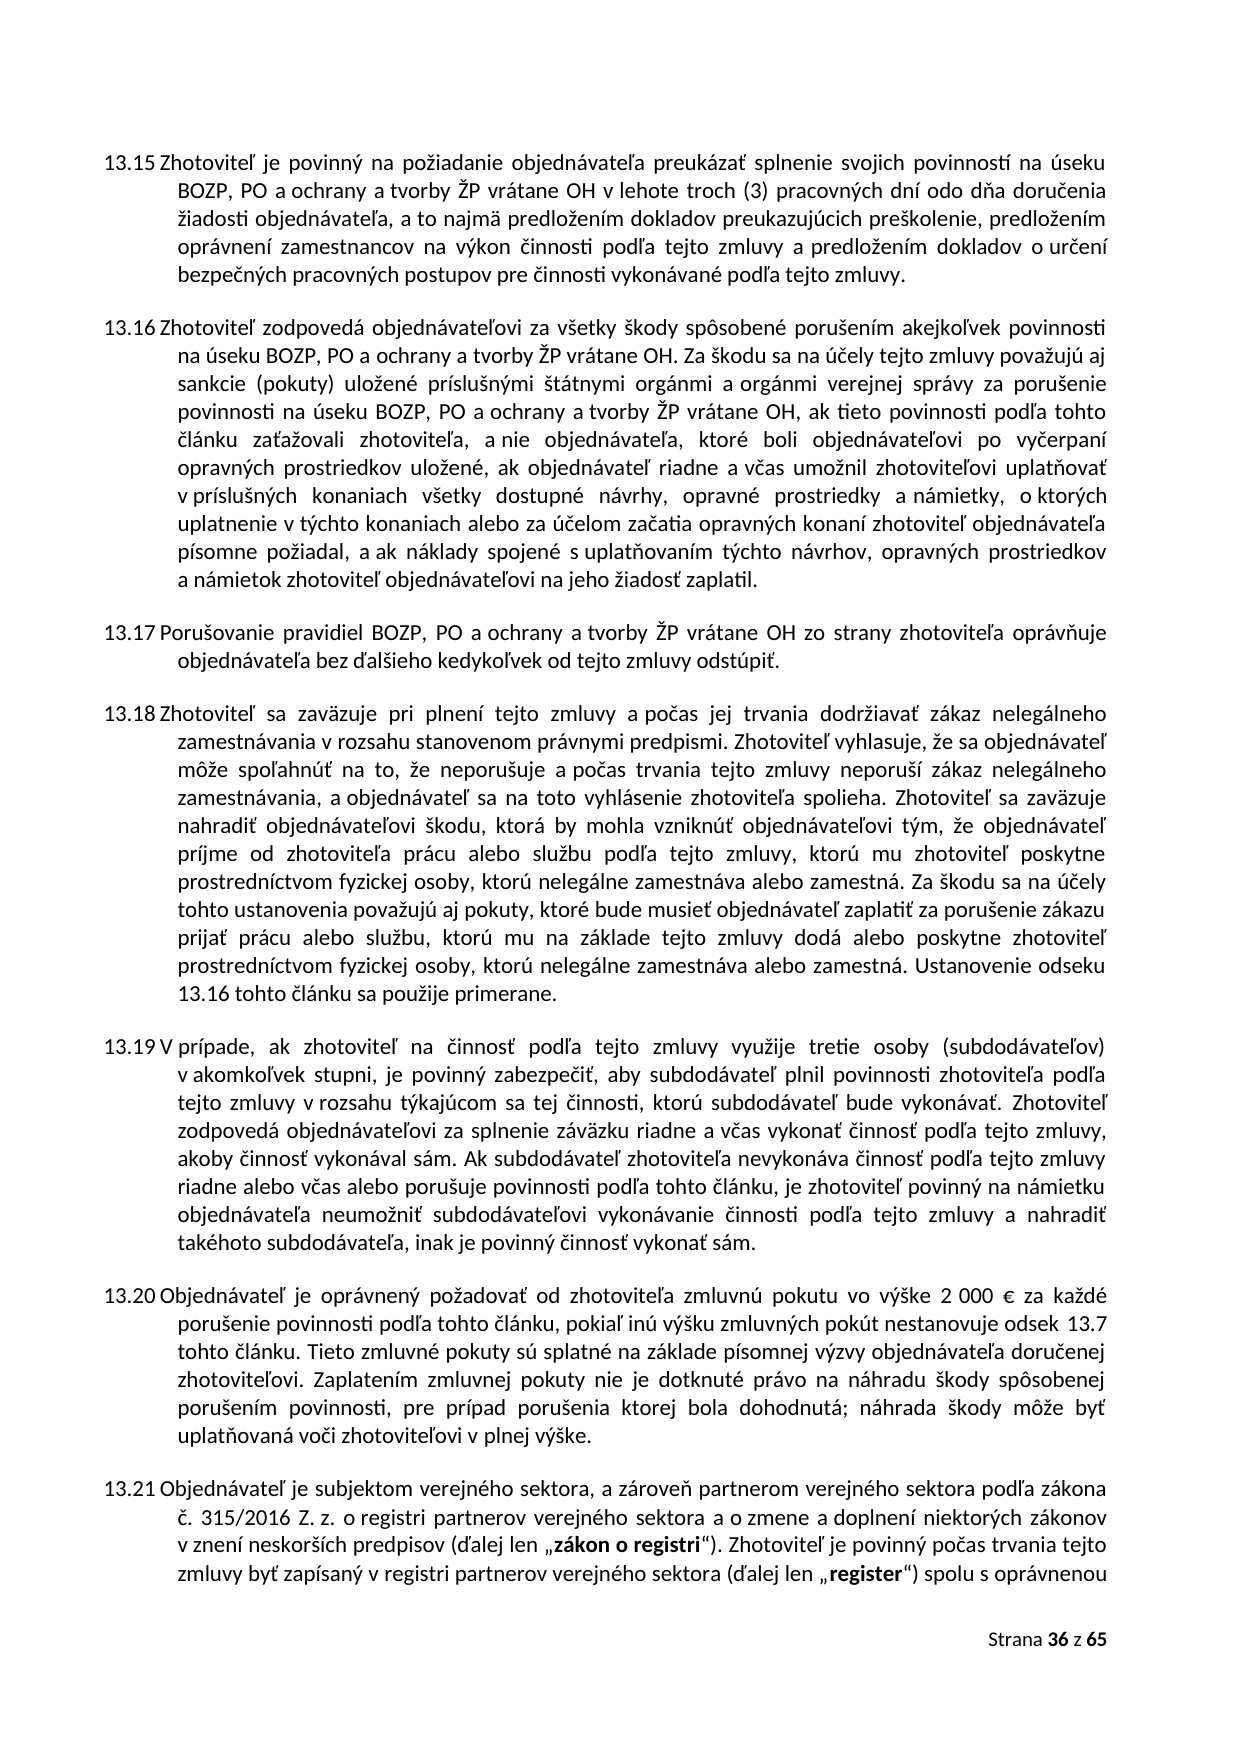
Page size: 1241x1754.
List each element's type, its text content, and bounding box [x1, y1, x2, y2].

list Zhotoviteľ je povinný na požiadanie objednávateľa preukázať splnenie svojich povinností na úseku BOZP, PO a ochrany a tvorby ŽP vrátane OH v lehote troch (3) pracovných dní odo dňa doručenia žiadosti objednávateľa, a to najmä predložením dokladov preukazujúcich preškolenie, predložením oprávnení zamestnancov na výkon činnosti podľa tejto zmluvy a predložením dokladov o určení bezpečných pracovných postupov pre činnosti vykonávané podľa tejto zmluvy. [103, 148, 1107, 288]
list Porušovanie pravidiel BOZP, PO a ochrany a tvorby ŽP vrátane OH zo strany zhotoviteľa oprávňuje objednávateľa bez ďalšieho kedykoľvek od tejto zmluvy odstúpiť. [103, 618, 1107, 674]
list V prípade, ak zhotoviteľ na činnosť podľa tejto zmluvy využije tretie osoby (subdodávateľov) v akomkoľvek stupni, je povinný zabezpečiť, aby subdodávateľ plnil povinnosti zhotoviteľa podľa tejto zmluvy v rozsahu týkajúcom sa tej činnosti, ktorú subdodávateľ bude vykonávať. Zhotoviteľ zodpovedá objednávateľovi za splnenie záväzku riadne a včas vykonať činnosť podľa tejto zmluvy, akoby činnosť vykonával sám. Ak subdodávateľ zhotoviteľa nevykonáva činnosť podľa tejto zmluvy riadne alebo včas alebo porušuje povinnosti podľa tohto článku, je zhotoviteľ povinný na námietku objednávateľa neumožniť subdodávateľovi vykonávanie činnosti podľa tejto zmluvy a nahradiť takéhoto subdodávateľa, inak je povinný činnosť vykonať sám. [103, 1032, 1107, 1256]
list Zhotoviteľ sa zaväzuje pri plnení tejto zmluvy a počas jej trvania dodržiavať zákaz nelegálneho zamestnávania v rozsahu stanovenom právnymi predpismi. Zhotoviteľ vyhlasuje, že sa objednávateľ môže spoľahnúť na to, že neporušuje a počas trvania tejto zmluvy neporuší zákaz nelegálneho zamestnávania, a objednávateľ sa na toto vyhlásenie zhotoviteľa spolieha. Zhotoviteľ sa zaväzuje nahradiť objednávateľovi škodu, ktorá by mohla vzniknúť objednávateľovi tým, že objednávateľ príjme od zhotoviteľa prácu alebo službu podľa tejto zmluvy, ktorú mu zhotoviteľ poskytne prostredníctvom fyzickej osoby, ktorú nelegálne zamestnáva alebo zamestná. Za škodu sa na účely tohto ustanovenia považujú aj pokuty, ktoré bude musieť objednávateľ zaplatiť za porušenie zákazu prijať prácu alebo službu, ktorú mu na základe tejto zmluvy dodá alebo poskytne zhotoviteľ prostredníctvom fyzickej osoby, ktorú nelegálne zamestnáva alebo zamestná. Ustanovenie odseku 13.16 tohto článku sa použije primerane. [103, 699, 1107, 1007]
list Zhotoviteľ zodpovedá objednávateľovi za všetky škody spôsobené porušením akejkoľvek povinnosti na úseku BOZP, PO a ochrany a tvorby ŽP vrátane OH. Za škodu sa na účely tejto zmluvy považujú aj sankcie (pokuty) uložené príslušnými štátnymi orgánmi a orgánmi verejnej správy za porušenie povinnosti na úseku BOZP, PO a ochrany a tvorby ŽP vrátane OH, ak tieto povinnosti podľa tohto článku zaťažovali zhotoviteľa, a nie objednávateľa, ktoré boli objednávateľovi po vyčerpaní opravných prostriedkov uložené, ak objednávateľ riadne a včas umožnil zhotoviteľovi uplatňovať v príslušných konaniach všetky dostupné návrhy, opravné prostriedky a námietky, o ktorých uplatnenie v týchto konaniach alebo za účelom začatia opravných konaní zhotoviteľ objednávateľa písomne požiadal, a ak náklady spojené s uplatňovaním týchto návrhov, opravných prostriedkov a námietok zhotoviteľ objednávateľovi na jeho žiadosť zaplatil. [103, 313, 1107, 593]
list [103, 1474, 1107, 1587]
list Objednávateľ je oprávnený požadovať od zhotoviteľa zmluvnú pokutu vo výške 2 000 € za každé porušenie povinnosti podľa tohto článku, pokiaľ inú výšku zmluvných pokút nestanovuje odsek 13.7 tohto článku. Tieto zmluvné pokuty sú splatné na základe písomnej výzvy objednávateľa doručenej zhotoviteľovi. Zaplatením zmluvnej pokuty nie je dotknuté právo na náhradu škody spôsobenej porušením povinnosti, pre prípad porušenia ktorej bola dohodnutá; náhrada škody môže byť uplatňovaná voči zhotoviteľovi v plnej výške. [103, 1281, 1107, 1449]
